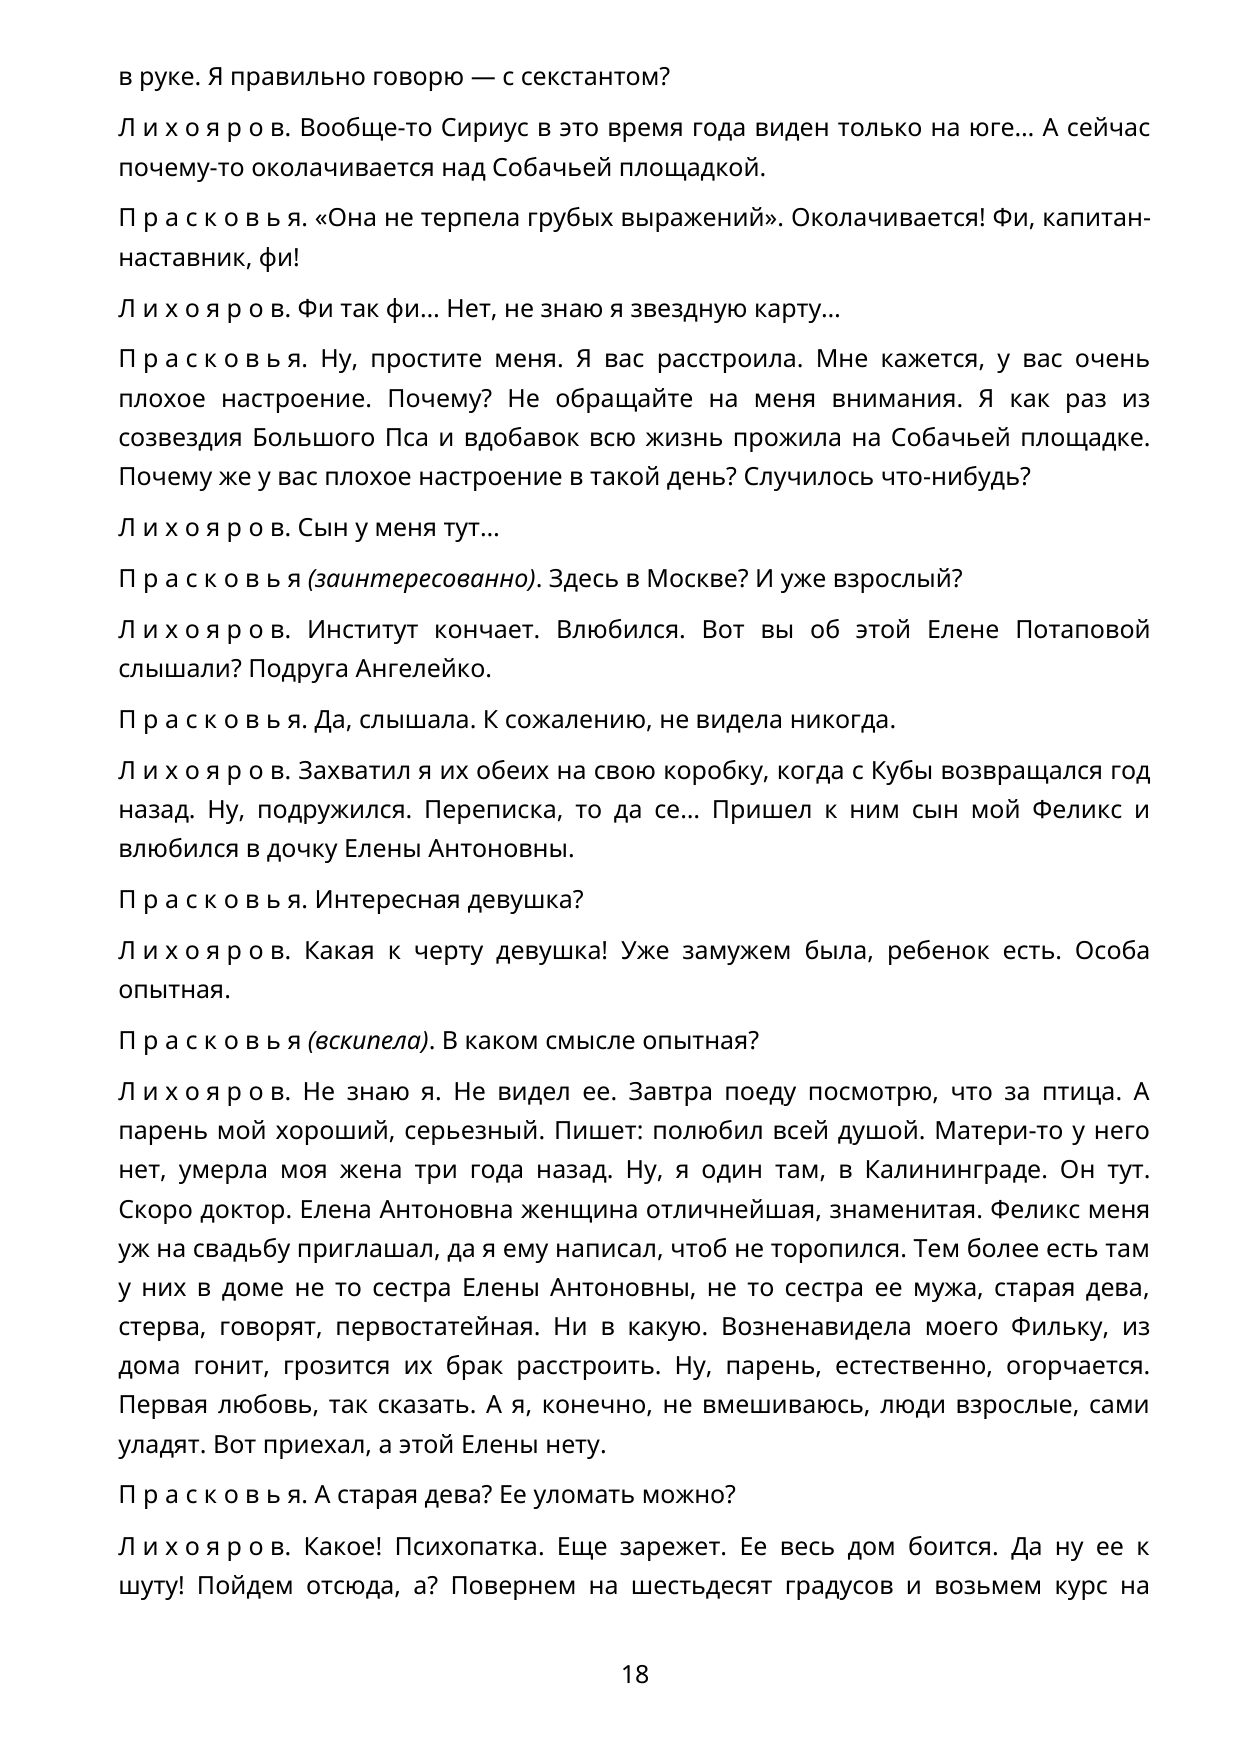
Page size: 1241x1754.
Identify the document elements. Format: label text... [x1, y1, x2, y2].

text Л и х о я р о в. Вообще-то Сириус в это время года виден только на юге… А сейчас почему-то околачивается над Собачьей площадкой. [118, 110, 1152, 183]
text Л и х о я р о в. Не знаю я. Не видел ее. Завтра поеду посмотрю, что за птица. А парень мой хороший, серьезный. Пишет: полюбил всей душой. Матери-то у него нет, умерла моя жена три года назад. Ну, я один там, в Калининграде. Он тут. Скоро доктор. Елена Антоновна женщина отличнейшая, знаменитая. Феликс меня уж на свадьбу приглашал, да я ему написал, чтоб не торопился. Тем более есть там у них в доме не то сестра Елены Антоновны, не то сестра ее мужа, старая дева, стерва, говорят, первостатейная. Ни в какую. Возненавидела моего Фильку, из дома гонит, грозится их брак расстроить. Ну, парень, естественно, огорчается. Первая любовь, так сказать. А я, конечно, не вмешиваюсь, люди взрослые, сами уладят. Вот приехал, а этой Елены нету. [118, 1074, 1152, 1460]
text П р а с к о в ь я. «Она не терпела грубых выражений». Околачивается! Фи, капитан-наставник, фи! [118, 200, 1152, 273]
text П р а с к о в ь я (вскипела). В каком смысле опытная? [118, 1023, 1152, 1057]
text Л и х о я р о в. Захватил я их обеих на свою коробку, когда с Кубы возвращался год назад. Ну, подружился. Переписка, то да се… Пришел к ним сын мой Феликс и влюбился в дочку Елены Антоновны. [118, 752, 1152, 865]
text П р а с к о в ь я (заинтересованно). Здесь в Москве? И уже взрослый? [118, 561, 1152, 594]
text Л и х о я р о в. Какая к черту девушка! Уже замужем была, ребенок есть. Особа опытная. [118, 933, 1152, 1006]
text П р а с к о в ь я. А старая дева? Ее уломать можно? [118, 1477, 1152, 1511]
text П р а с к о в ь я. Да, слышала. К сожалению, не видела никогда. [118, 702, 1152, 736]
text Л и х о я р о в. Институт кончает. Влюбился. Вот вы об этой Елене Потаповой слышали? Подруга Ангелейко. [118, 611, 1152, 685]
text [118, 59, 1152, 93]
text П р а с к о в ь я. Ну, простите меня. Я вас расстроила. Мне кажется, у вас очень плохое настроение. Почему? Не обращайте на меня внимания. Я как раз из созвездия Большого Пса и вдобавок всю жизнь прожила на Собачьей площадке. Почему же у вас плохое настроение в такой день? Случилось что-нибудь? [118, 341, 1152, 493]
text П р а с к о в ь я. Интересная девушка? [118, 882, 1152, 916]
text Л и х о я р о в. Фи так фи… Нет, не знаю я звездную карту… [118, 290, 1152, 324]
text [118, 1528, 1152, 1601]
text Л и х о я р о в. Сын у меня тут… [118, 509, 1152, 544]
